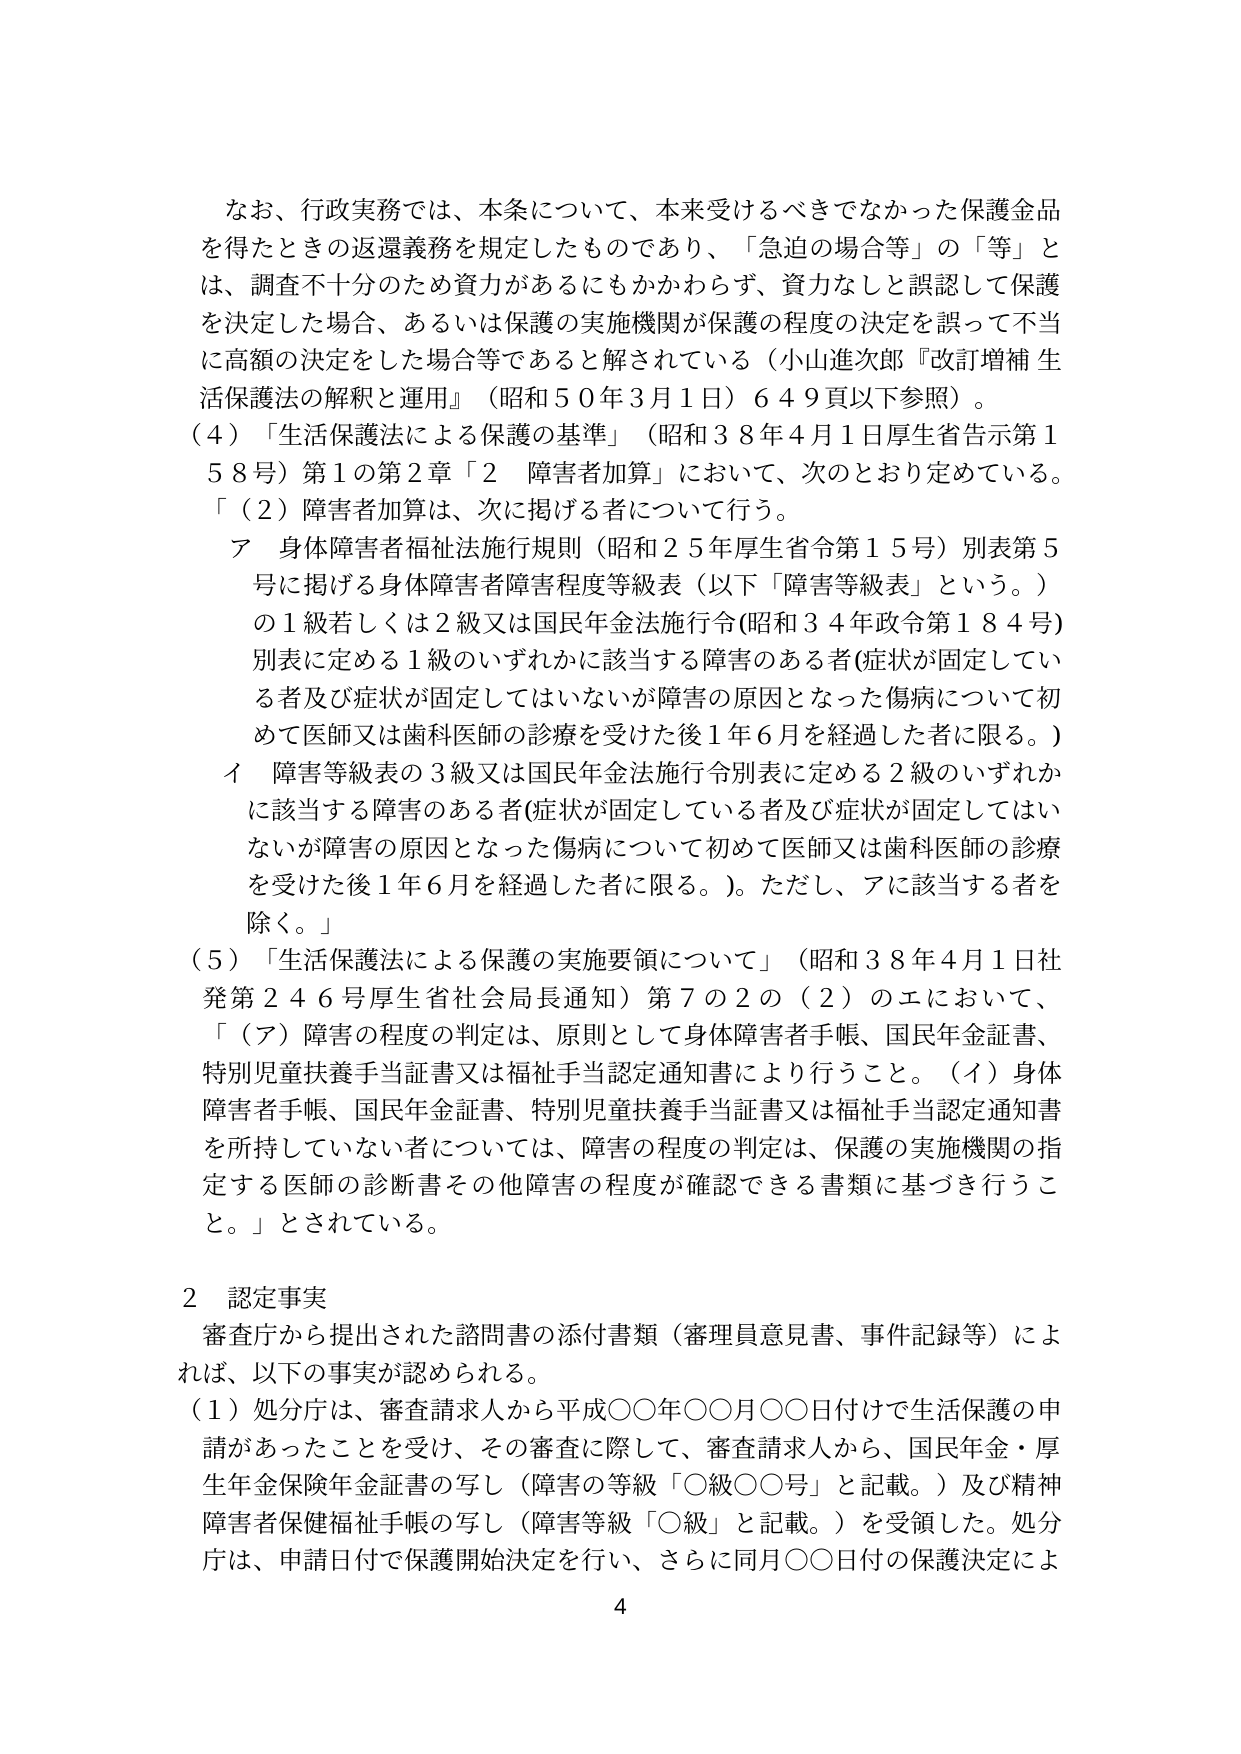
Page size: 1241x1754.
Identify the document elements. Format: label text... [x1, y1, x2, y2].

text （４）「生活保護法による保護の基準」（昭和３８年４月１日厚生省告示第１５８号）第１の第２章「２ 障害者加算」において、次のとおり定めている。 [177, 415, 1063, 490]
text なお、行政実務では、本条について、本来受けるべきでなかった保護金品を得たときの返還義務を規定したものであり、「急迫の場合等」の「等」とは、調査不十分のため資力があるにもかかわらず、資力なしと誤認して保護を決定した場合、あるいは保護の実施機関が保護の程度の決定を誤って不当に高額の決定をした場合等であると解されている（小山進次郎『改訂増補 生活保護法の解釈と運用』（昭和５０年３月１日）６４９頁以下参照）。 [199, 190, 1063, 415]
text ア 身体障害者福祉法施行規則（昭和２５年厚生省令第１５号）別表第５号に掲げる身体障害者障害程度等級表（以下「障害等級表」という。）の１級若しくは２級又は国民年金法施行令(昭和３４年政令第１８４号)別表に定める１級のいずれかに該当する障害のある者(症状が固定している者及び症状が固定してはいないが障害の原因となった傷病について初めて医師又は歯科医師の診療を受けた後１年６月を経過した者に限る。) [177, 528, 1063, 753]
text 「（２）障害者加算は、次に掲げる者について行う。 [177, 490, 1063, 528]
text イ 障害等級表の３級又は国民年金法施行令別表に定める２級のいずれかに該当する障害のある者(症状が固定している者及び症状が固定してはいないが障害の原因となった傷病について初めて医師又は歯科医師の診療を受けた後１年６月を経過した者に限る。)。ただし、アに該当する者を除く。」 [221, 753, 1063, 940]
text ２ 認定事実 [177, 1278, 1063, 1315]
text （５）「生活保護法による保護の実施要領について」（昭和３８年４月１日社発第２４６号厚生省社会局長通知）第７の２の（２）のエにおいて、「（ア）障害の程度の判定は、原則として身体障害者手帳、国民年金証書、特別児童扶養手当証書又は福祉手当認定通知書により行うこと。（イ）身体障害者手帳、国民年金証書、特別児童扶養手当証書又は福祉手当認定通知書を所持していない者については、障害の程度の判定は、保護の実施機関の指定する医師の診断書その他障害の程度が確認できる書類に基づき行うこと。」とされている。 [177, 940, 1063, 1240]
text 審査庁から提出された諮問書の添付書類（審理員意見書、事件記録等）によれば、以下の事実が認められる。 [177, 1315, 1063, 1390]
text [177, 1390, 1063, 1578]
